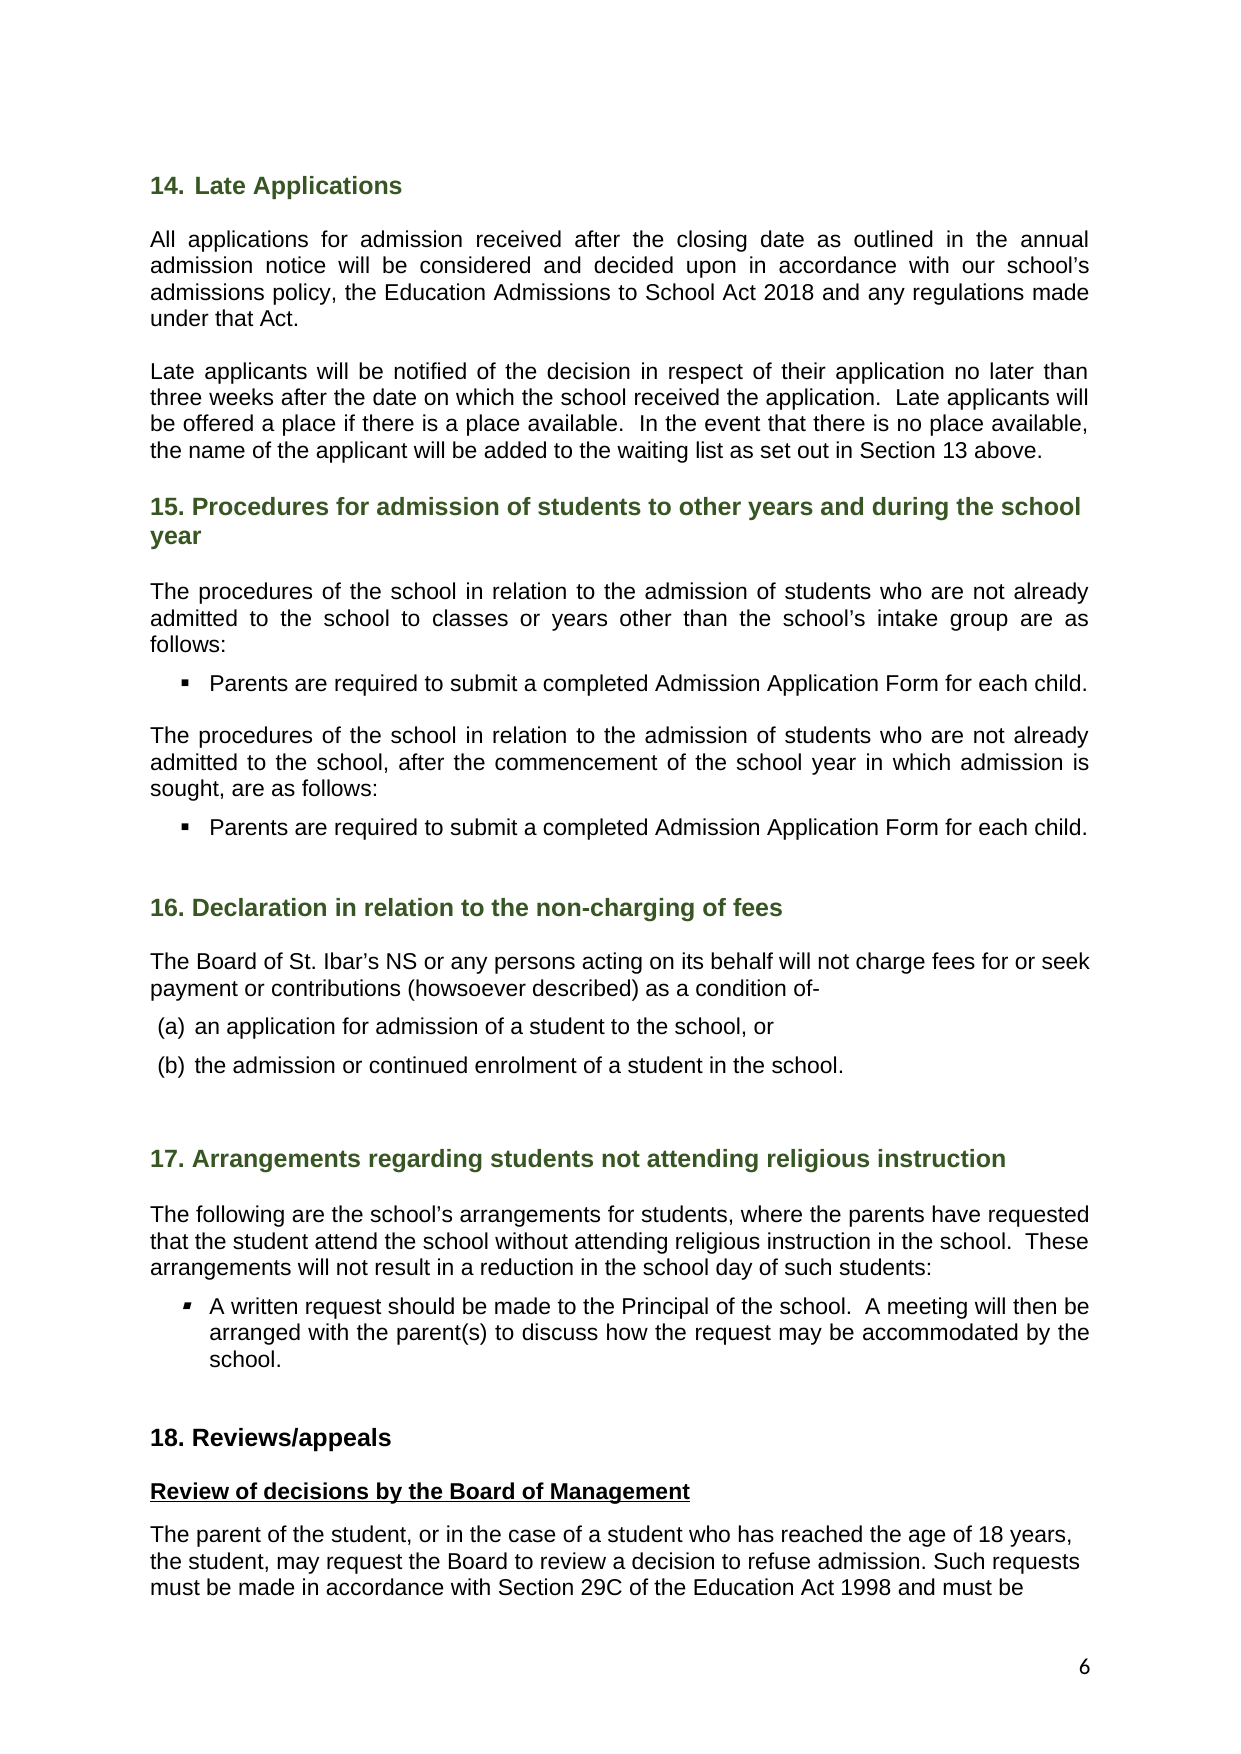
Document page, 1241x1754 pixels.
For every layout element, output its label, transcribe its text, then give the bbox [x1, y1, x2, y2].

list Parents are required to submit a completed Admission Application Form for each child. [179, 670, 1090, 696]
text All applications for admission received after the closing date as outlined in the annual admission notice will be considered and decided upon in accordance with our school’s admissions policy, the Education Admissions to School Act 2018 and any regulations made under that Act. [150, 226, 1090, 331]
text The procedures of the school in relation to the admission of students who are not already admitted to the school to classes or years other than the school’s intake group are as follows: [150, 578, 1090, 657]
text The following are the school’s arrangements for students, where the parents have requested that the student attend the school without attending religious instruction in the school. These arrangements will not result in a reduction in the school day of such students: [150, 1201, 1090, 1280]
text 18. Reviews/appeals [150, 1423, 1090, 1452]
text The Board of St. Ibar’s NS or any persons acting on its behalf will not charge fees for or seek payment or contributions (howsoever described) as a condition of- [150, 948, 1090, 1001]
list an application for admission of a student to the school, or [157, 1013, 1090, 1040]
list 15. Procedures for admission of students to other years and during the school year [150, 492, 1090, 549]
list 17. Arrangements regarding students not attending religious instruction [150, 1144, 1090, 1172]
list Parents are required to submit a completed Admission Application Form for each child. [179, 814, 1090, 840]
list the admission or continued enrolment of a student in the school. [157, 1052, 1090, 1078]
text The procedures of the school in relation to the admission of students who are not already admitted to the school, after the commencement of the school year in which admission is sought, are as follows: [150, 722, 1090, 801]
list A written request should be made to the Principal of the school. A meeting will then be arranged with the parent(s) to discuss how the request may be accommodated by the school. [179, 1293, 1090, 1372]
text Review of decisions by the Board of Management [150, 1478, 1090, 1505]
text Late applicants will be notified of the decision in respect of their application no later than three weeks after the date on which the school received the application. Late applicants will be offered a place if there is a place available. In the event that there is no place available, the name of the applicant will be added to the waiting list as set out in Section 13 above. [150, 358, 1090, 463]
list 16. Declaration in relation to the non-charging of fees [150, 893, 1090, 922]
subtitle Late Applications [150, 171, 1090, 199]
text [150, 1521, 1090, 1600]
